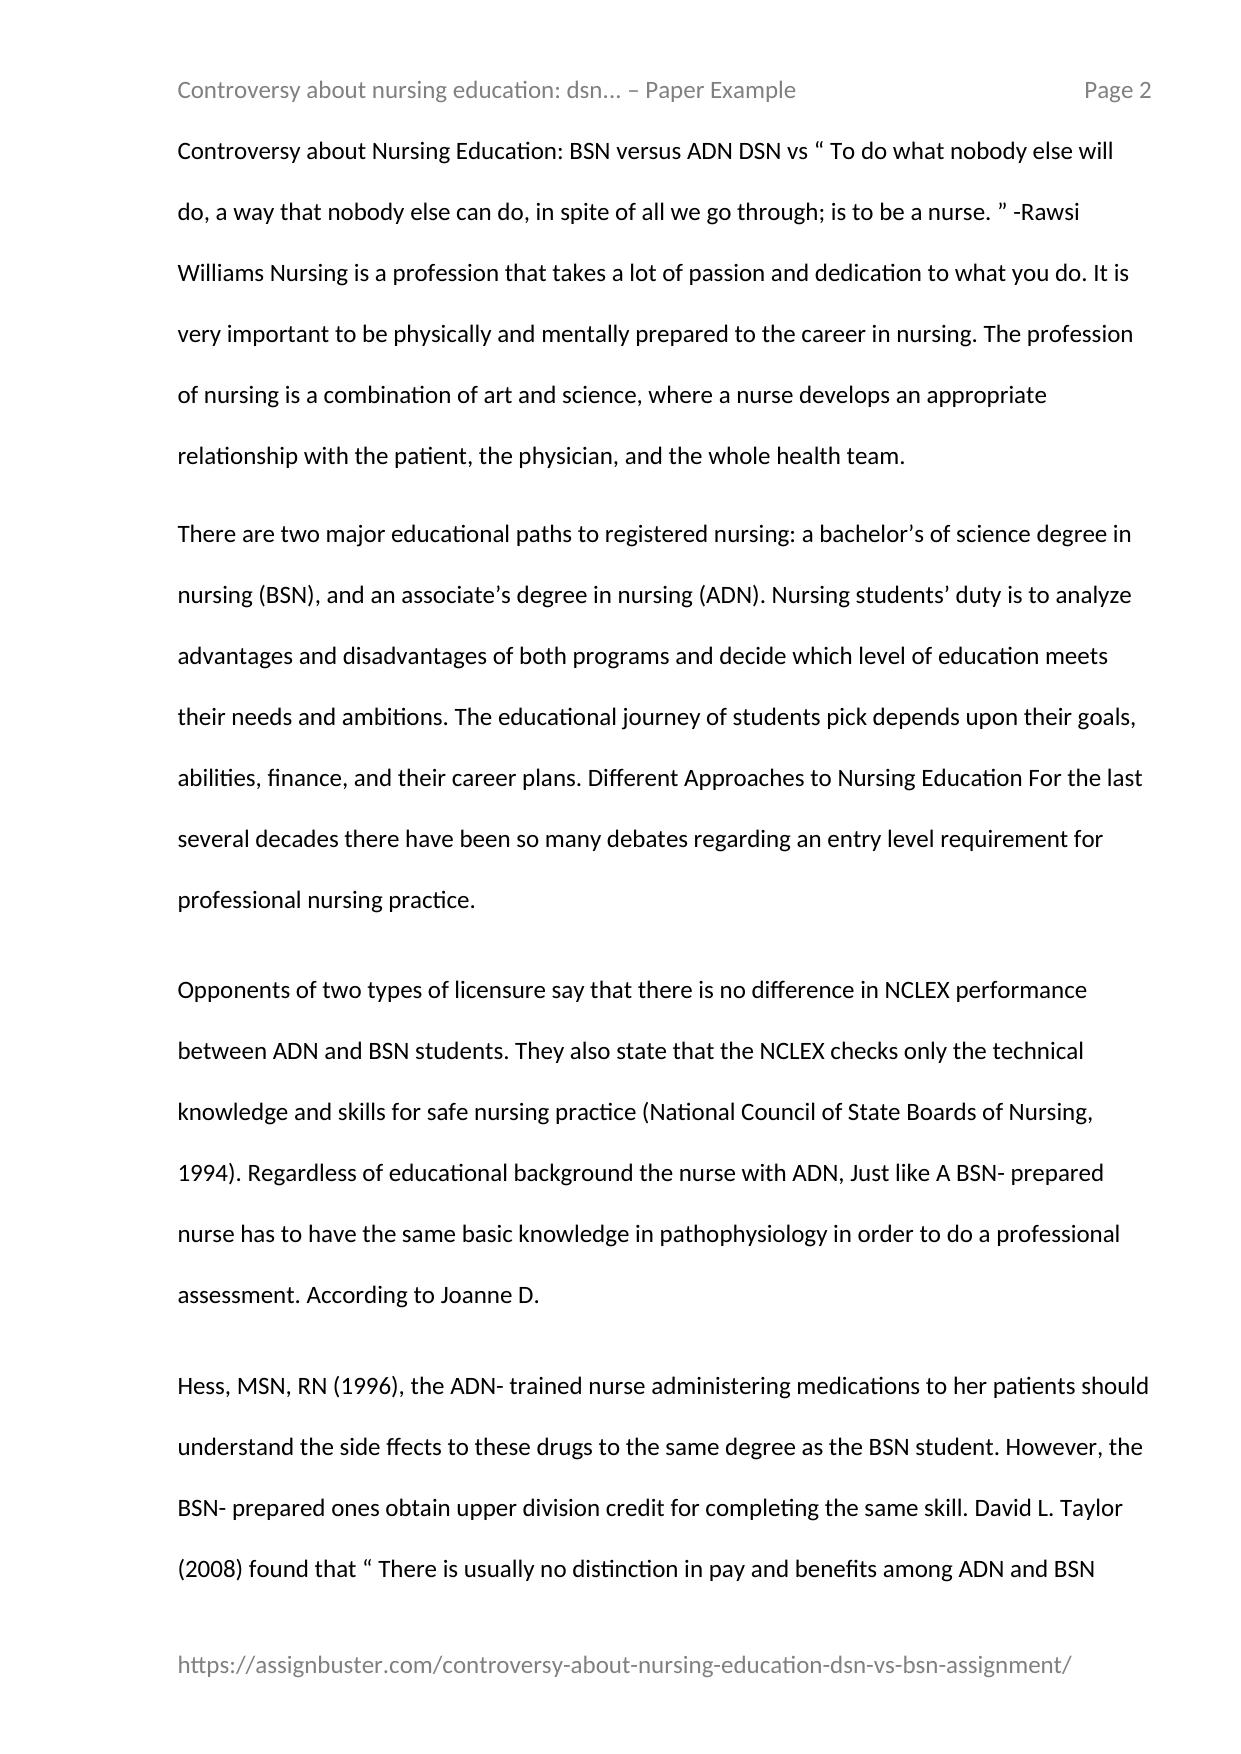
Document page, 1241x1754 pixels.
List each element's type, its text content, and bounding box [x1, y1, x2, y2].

text Controversy about Nursing Education: BSN versus ADN DSN vs “ To do what nobody else will do, a way that nobody else can do, in spite of all we go through; is to be a nurse. ” -Rawsi Williams Nursing is a profession that takes a lot of passion and dedication to what you do. It is very important to be physically and mentally prepared to the career in nursing. The profession of nursing is a combination of art and science, where a nurse develops an appropriate relationship with the patient, the physician, and the whole health team. [177, 135, 1152, 471]
text There are two major educational paths to registered nursing: a bachelor’s of science degree in nursing (BSN), and an associate’s degree in nursing (ADN). Nursing students’ duty is to analyze advantages and disadvantages of both programs and decide which level of education meets their needs and ambitions. The educational journey of students pick depends upon their goals, abilities, finance, and their career plans. Different Approaches to Nursing Education For the last several decades there have been so many debates regarding an entry level requirement for professional nursing practice. [177, 518, 1152, 914]
text Opponents of two types of licensure say that there is no difference in NCLEX performance between ADN and BSN students. They also state that the NCLEX checks only the technical knowledge and skills for safe nursing practice (National Council of State Boards of Nursing, 1994). Regardless of educational background the nurse with ADN, Just like A BSN- prepared nurse has to have the same basic knowledge in pathophysiology in order to do a professional assessment. According to Joanne D. [177, 974, 1152, 1310]
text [177, 1370, 1152, 1584]
